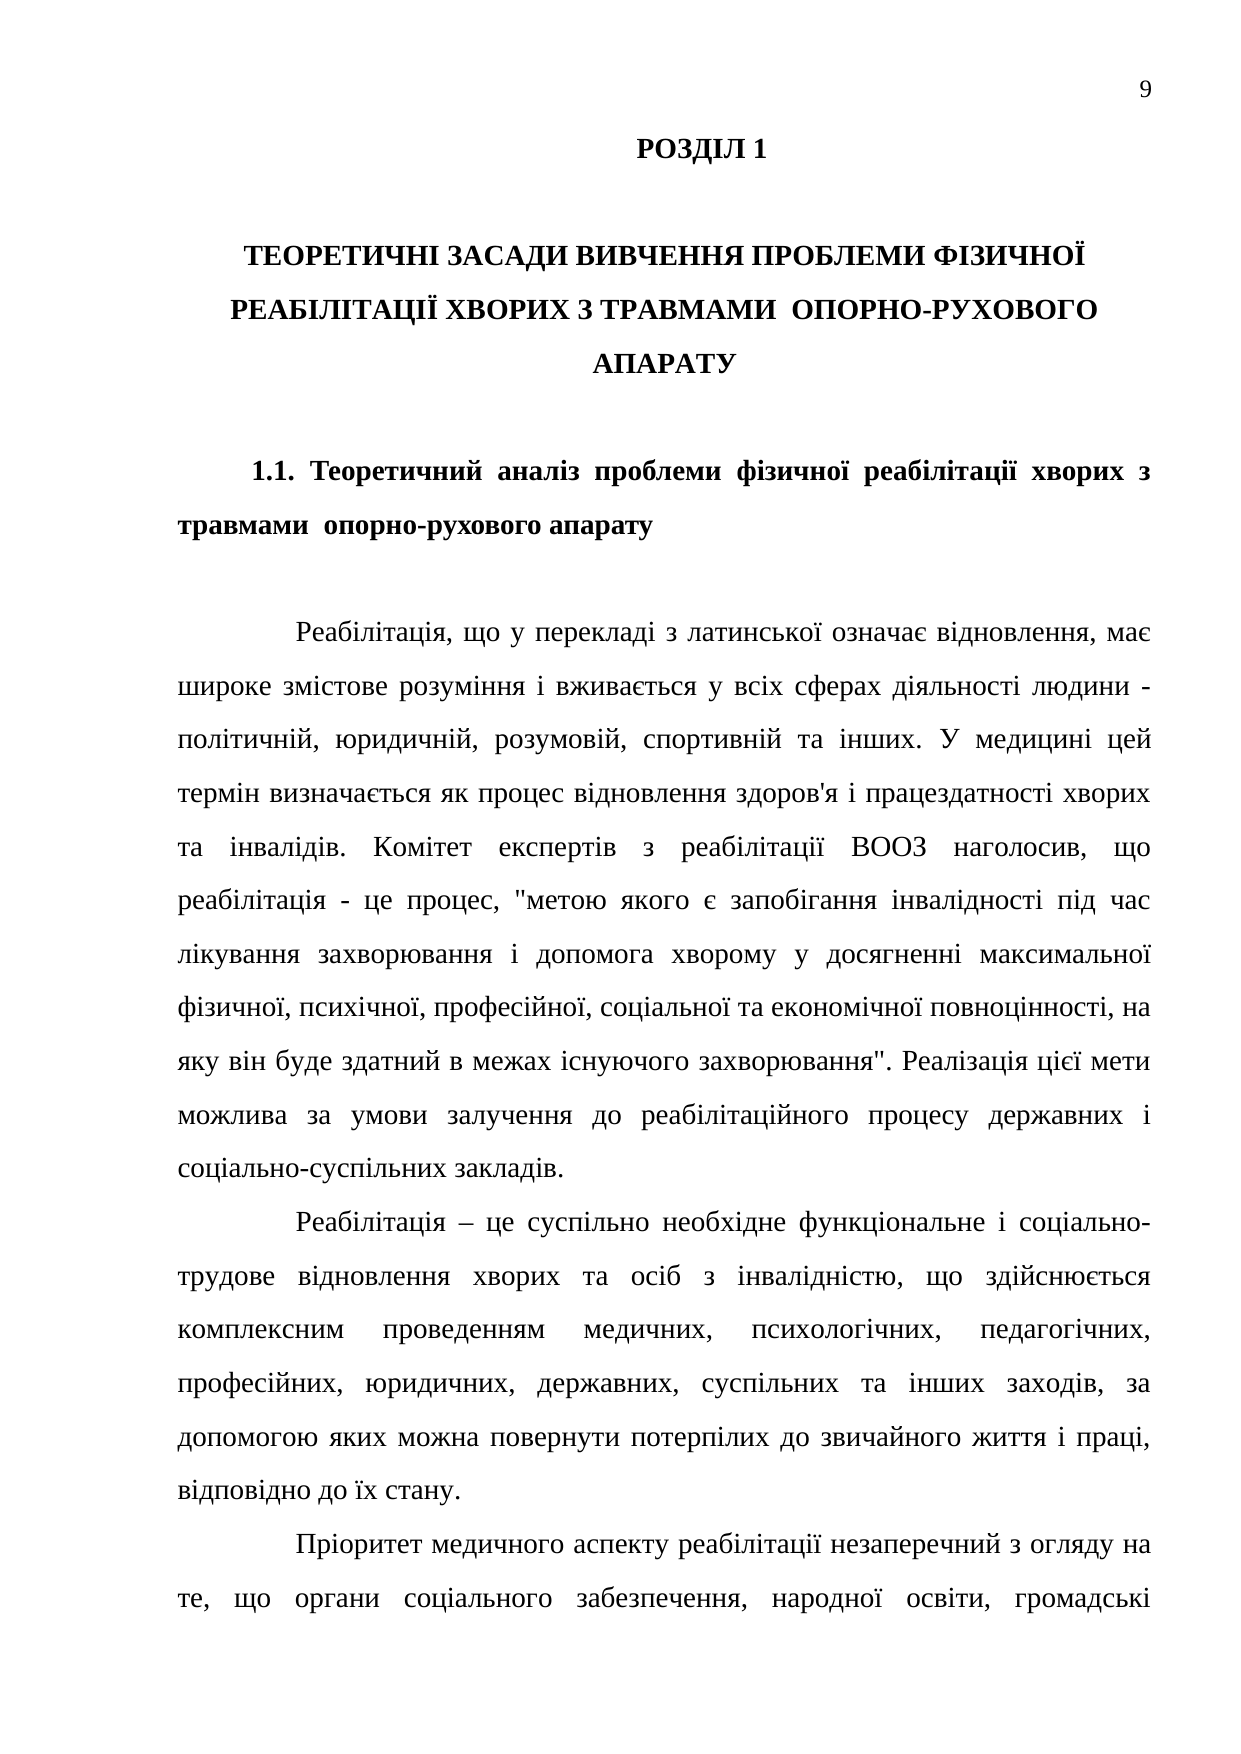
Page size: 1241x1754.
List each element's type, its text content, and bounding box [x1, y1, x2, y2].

text Реабілітація, що у перекладі з латинської означає відновлення, має широке змістове розуміння і вживається у всіх сферах діяльності людини -політичній, юридичній, розумовій, спортивній та інших. У медицині цей термін визначається як процес відновлення здоров'я і працездатності хворих та інвалідів. Комітет експертів з реабілітації ВООЗ наголосив, що реабілітація - це процес, "метою якого є запобігання інвалідності під час лікування захворювання і допомога хворому у досягненні максимальної фізичної, психічної, професійної, соціальної та економічної повноцінності, на яку він буде здатний в межах існуючого захворювання". Реалізація цієї мети можлива за умови залучення до реабілітаційного процесу державних і соціально-суспільних закладів. [177, 614, 1152, 1184]
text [177, 1526, 1152, 1613]
text Реабілітація – це суспільно необхідне функціональне і соціально-трудове відновлення хворих та осіб з інвалідністю, що здійснюється комплексним проведенням медичних, психологічних, педагогічних, професійних, юридичних, державних, суспільних та інших заходів, за допомогою яких можна повернути потерпілих до звичайного життя і праці, відповідно до їх стану. [177, 1204, 1152, 1506]
text ТЕОРЕТИЧНІ ЗАСАДИ ВИВЧЕННЯ ПРОБЛЕМИ фізичної реабілітації хворих з травмами опорно-рухового апарату [177, 238, 1152, 379]
text 1.1. Теоретичний аналіз проблеми фізичної реабілітації хворих з травмами опорно-рухового апарату [177, 453, 1152, 540]
text РОЗДІЛ 1 [177, 131, 1152, 165]
